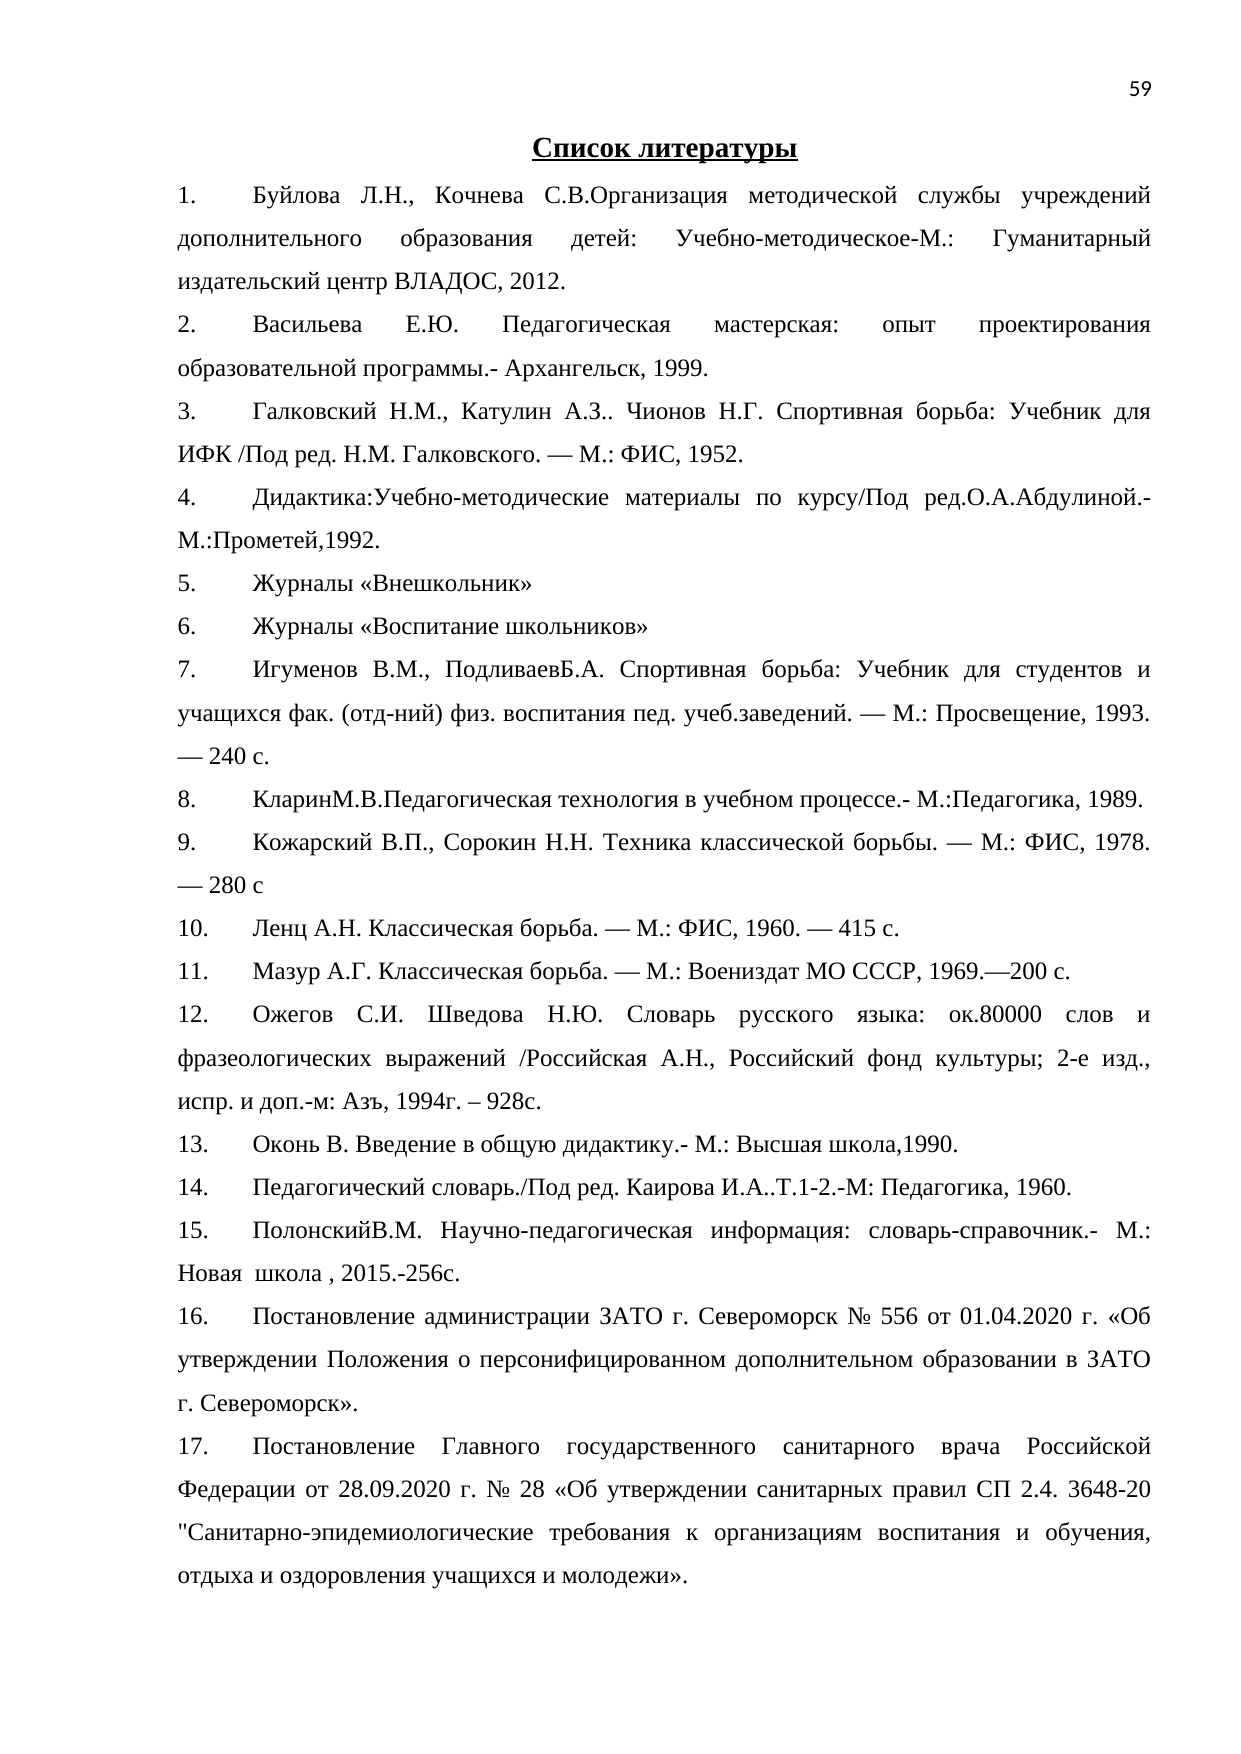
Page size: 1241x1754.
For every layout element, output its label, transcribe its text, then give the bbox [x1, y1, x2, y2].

list Галковский Н.М., Катулин А.З.. Чионов Н.Г. Спортивная борьба: Учебник для ИФК /Под ред. Н.М. Галковского. — М.: ФИС, 1952. [177, 396, 1152, 468]
list Журналы «Внешкольник» [177, 568, 1152, 597]
list Буйлова Л.Н., Кочнева С.В.Организация методической службы учреждений дополнительного образования детей: Учебно-методическое-М.: Гуманитарный издательский центр ВЛАДОС, 2012. [177, 180, 1152, 295]
text Список литературы [177, 130, 1152, 163]
list Игуменов В.М., ПодливаевБ.А. Спортивная борьба: Учебник для студентов и учащихся фак. (отд-ний) физ. воспитания пед. учеб.заведений. — М.: Просвещение, 1993. — 240 с. [177, 654, 1152, 769]
list Кожарский В.П., Сорокин Н.Н. Техника классической борьбы. — М.: ФИС, 1978. — 280 с [177, 827, 1152, 899]
list Ожегов С.И. Шведова Н.Ю. Словарь русского языка: ок.80000 слов и фразеологических выражений /Российская А.Н., Российский фонд культуры; 2-е изд., испр. и доп.-м: Азъ, 1994г. – 928с. [177, 999, 1152, 1114]
list Оконь В. Введение в общую дидактику.- М.: Высшая школа,1990. [177, 1129, 1152, 1158]
list Журналы «Воспитание школьников» [177, 611, 1152, 640]
list Педагогический словарь./Под ред. Каирова И.А..Т.1-2.-М: Педагогика, 1960. [177, 1172, 1152, 1201]
list Васильева Е.Ю. Педагогическая мастерская: опыт проектирования образовательной программы.- Архангельск, 1999. [177, 309, 1152, 381]
list ПолонскийВ.М. Научно-педагогическая информация: словарь-справочник.- М.: Новая школа , 2015.-256с. [177, 1215, 1152, 1287]
list КларинМ.В.Педагогическая технология в учебном процессе.- М.:Педагогика, 1989. [177, 784, 1152, 813]
list Постановление Главного государственного санитарного врача Российской Федерации от 28.09.2020 г. № 28 «Об утверждении санитарных правил СП 2.4. 3648-20 "Санитарно-эпидемиологические требования к организациям воспитания и обучения, отдыха и оздоровления учащихся и молодежи». [177, 1431, 1152, 1589]
list Ленц А.Н. Классическая борьба. — М.: ФИС, 1960. — 415 с. [177, 913, 1152, 942]
list Постановление администрации ЗАТО г. Североморск № 556 от 01.04.2020 г. «Об утверждении Положения о персонифицированном дополнительном образовании в ЗАТО г. Североморск». [177, 1301, 1152, 1416]
list Мазур А.Г. Классическая борьба. — М.: Воениздат МО СССР, 1969.—200 с. [177, 956, 1152, 985]
list Дидактика:Учебно-методические материалы по курсу/Под ред.О.А.Абдулиной.-М.:Прометей,1992. [177, 482, 1152, 554]
